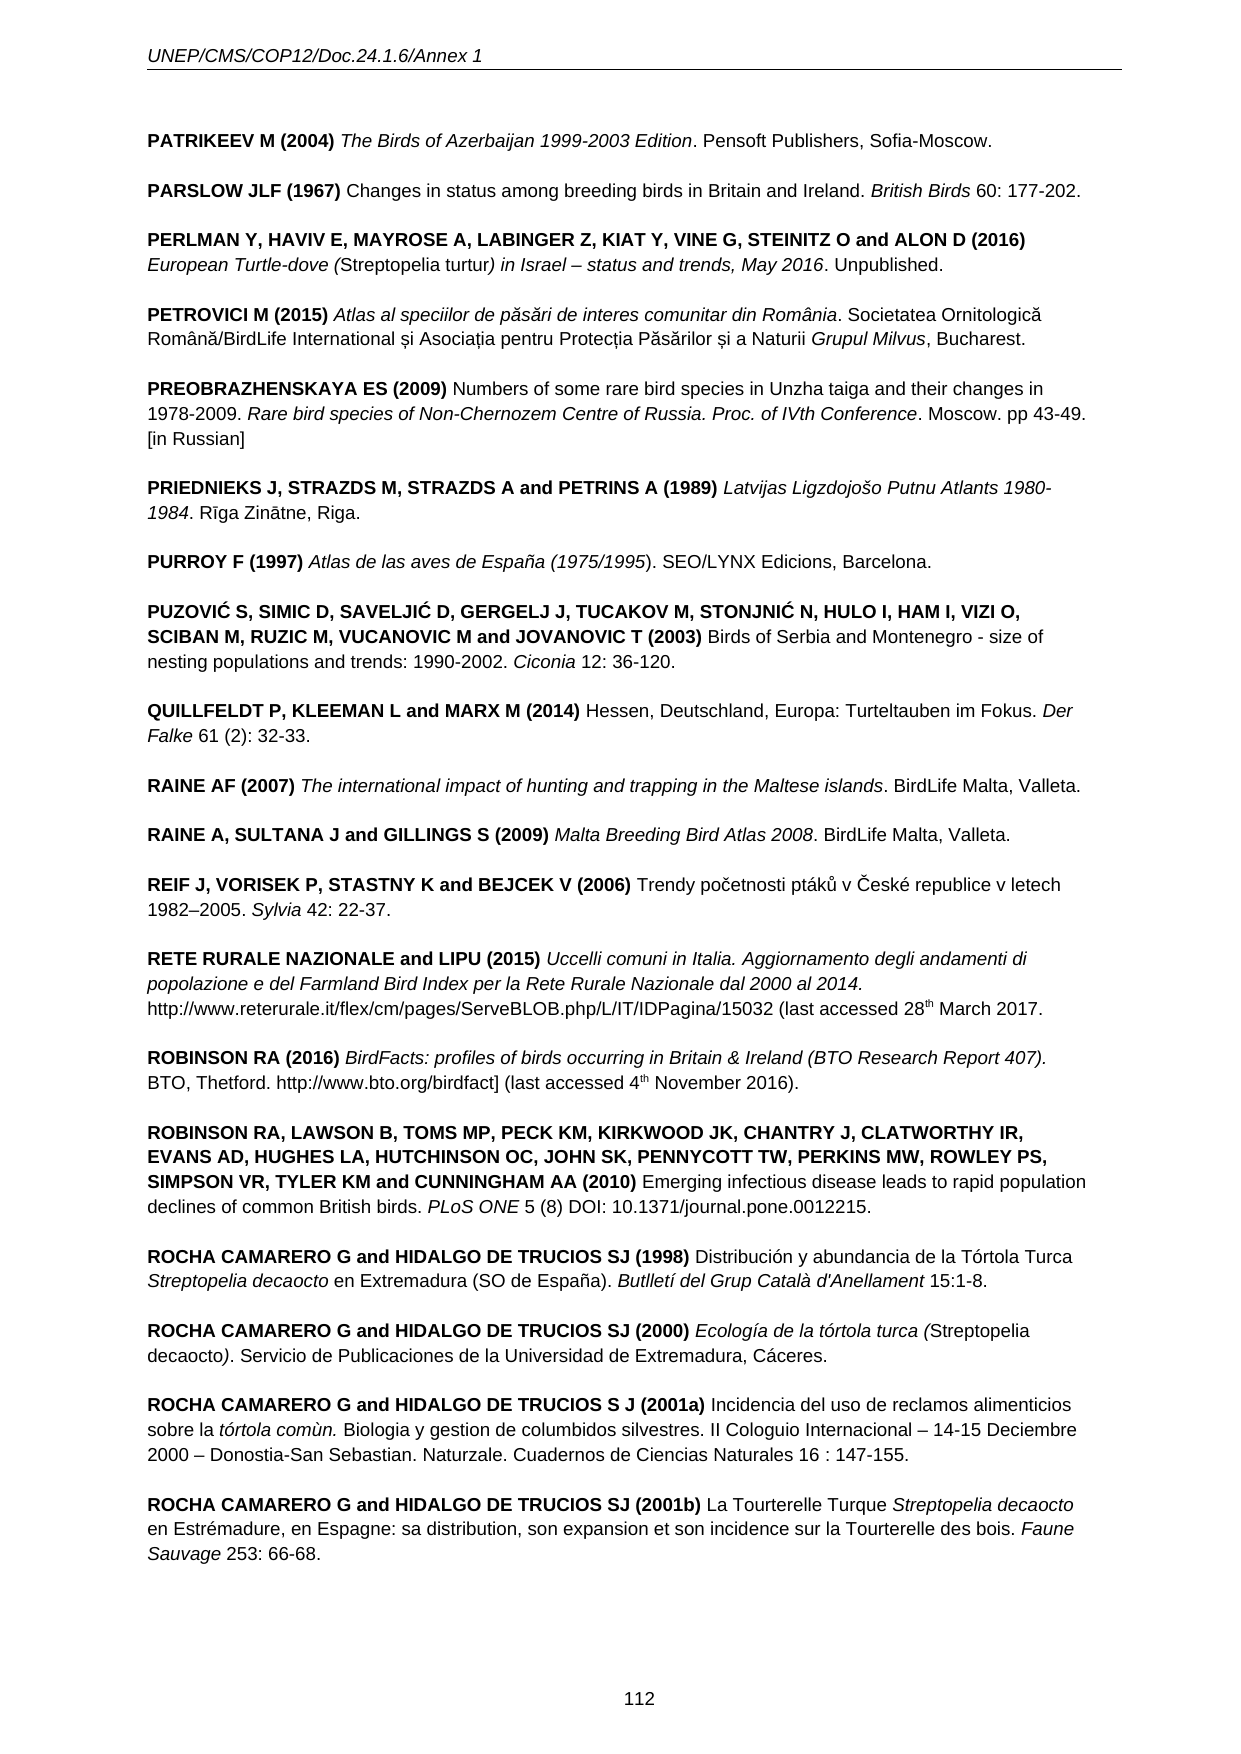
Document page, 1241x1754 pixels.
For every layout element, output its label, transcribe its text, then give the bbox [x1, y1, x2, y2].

text PURROY F (1997) Atlas de las aves de España (1975/1995). SEO/LYNX Edicions, Barcelona. [147, 551, 1093, 573]
text RAINE AF (2007) The international impact of hunting and trapping in the Maltese islands. BirdLife Malta, Valleta. [147, 774, 1093, 796]
text ROCHA CAMARERO G and HIDALGO DE TRUCIOS SJ (2000) Ecología de la tórtola turca (Streptopelia decaocto). Servicio de Publicaciones de la Universidad de Extremadura, Cáceres. [147, 1320, 1093, 1366]
text PUZOVIĆ S, SIMIC D, SAVELJIĆ D, GERGELJ J, TUCAKOV M, STONJNIĆ N, HULO I, HAM I, VIZI O, SCIBAN M, RUZIC M, VUCANOVIC M and JOVANOVIC T (2003) Birds of Serbia and Montenegro - size of nesting populations and trends: 1990-2002. Ciconia 12: 36-120. [147, 601, 1093, 672]
text ROBINSON RA, LAWSON B, TOMS MP, PECK KM, KIRKWOOD JK, CHANTRY J, CLATWORTHY IR, EVANS AD, HUGHES LA, HUTCHINSON OC, JOHN SK, PENNYCOTT TW, PERKINS MW, ROWLEY PS, SIMPSON VR, TYLER KM and CUNNINGHAM AA (2010) Emerging infectious disease leads to rapid population declines of common British birds. PLoS ONE 5 (8) DOI: 10.1371/journal.pone.0012215. [147, 1121, 1093, 1217]
text ROCHA CAMARERO G and HIDALGO DE TRUCIOS SJ (2001b) La Tourterelle Turque Streptopelia decaocto en Estrémadure, en Espagne: sa distribution, son expansion et son incidence sur la Tourterelle des bois. Faune Sauvage 253: 66-68. [147, 1493, 1093, 1564]
text ROCHA CAMARERO G and HIDALGO DE TRUCIOS SJ (1998) Distribución y abundancia de la Tórtola Turca Streptopelia decaocto en Extremadura (SO de España). Butlletí del Grup Català d'Anellament 15:1-8. [147, 1245, 1093, 1292]
text QUILLFELDT P, KLEEMAN L and MARX M (2014) Hessen, Deutschland, Europa: Turteltauben im Fokus. Der Falke 61 (2): 32-33. [147, 700, 1093, 746]
text PARSLOW JLF (1967) Changes in status among breeding birds in Britain and Ireland. British Birds 60: 177-202. [147, 179, 1093, 201]
text PATRIKEEV M (2004) The Birds of Azerbaijan 1999-2003 Edition. Pensoft Publishers, Sofia-Moscow. [147, 130, 1093, 151]
text RETE RURALE NAZIONALE and LIPU (2015) Uccelli comuni in Italia. Aggiornamento degli andamenti di popolazione e del Farmland Bird Index per la Rete Rurale Nazionale dal 2000 al 2014. http://www.reterurale.it/flex/cm/pages/ServeBLOB.php/L/IT/IDPagina/15032 (last accessed 28th March 2017. [147, 948, 1093, 1019]
text PREOBRAZHENSKAYA ES (2009) Numbers of some rare bird species in Unzha taiga and their changes in 1978-2009. Rare bird species of Non-Chernozem Centre of Russia. Proc. of IVth Conference. Moscow. pp 43-49. [in Russian] [147, 378, 1093, 449]
text REIF J, VORISEK P, STASTNY K and BEJCEK V (2006) Trendy početnosti ptáků v České republice v letech 1982–2005. Sylvia 42: 22-37. [147, 873, 1093, 920]
text RAINE A, SULTANA J and GILLINGS S (2009) Malta Breeding Bird Atlas 2008. BirdLife Malta, Valleta. [147, 824, 1093, 846]
text PRIEDNIEKS J, STRAZDS M, STRAZDS A and PETRINS A (1989) Latvijas Ligzdojošo Putnu Atlants 1980-1984. Rīga Zinātne, Riga. [147, 477, 1093, 523]
text PERLMAN Y, HAVIV E, MAYROSE A, LABINGER Z, KIAT Y, VINE G, STEINITZ O and ALON D (2016) European Turtle-dove (Streptopelia turtur) in Israel – status and trends, May 2016. Unpublished. [147, 229, 1093, 275]
text ROCHA CAMARERO G and HIDALGO DE TRUCIOS S J (2001a) Incidencia del uso de reclamos alimenticios sobre la tórtola comùn. Biologia y gestion de columbidos silvestres. II Cologuio Internacional – 14-15 Deciembre 2000 – Donostia-San Sebastian. Naturzale. Cuadernos de Ciencias Naturales 16 : 147-155. [147, 1394, 1093, 1465]
text PETROVICI M (2015) Atlas al speciilor de păsări de interes comunitar din România. Societatea Ornitologică Română/BirdLife International și Asociația pentru Protecția Păsărilor și a Naturii Grupul Milvus, Bucharest. [147, 303, 1093, 350]
text ROBINSON RA (2016) BirdFacts: profiles of birds occurring in Britain & Ireland (BTO Research Report 407). BTO, Thetford. http://www.bto.org/birdfact] (last accessed 4th November 2016). [147, 1047, 1093, 1093]
